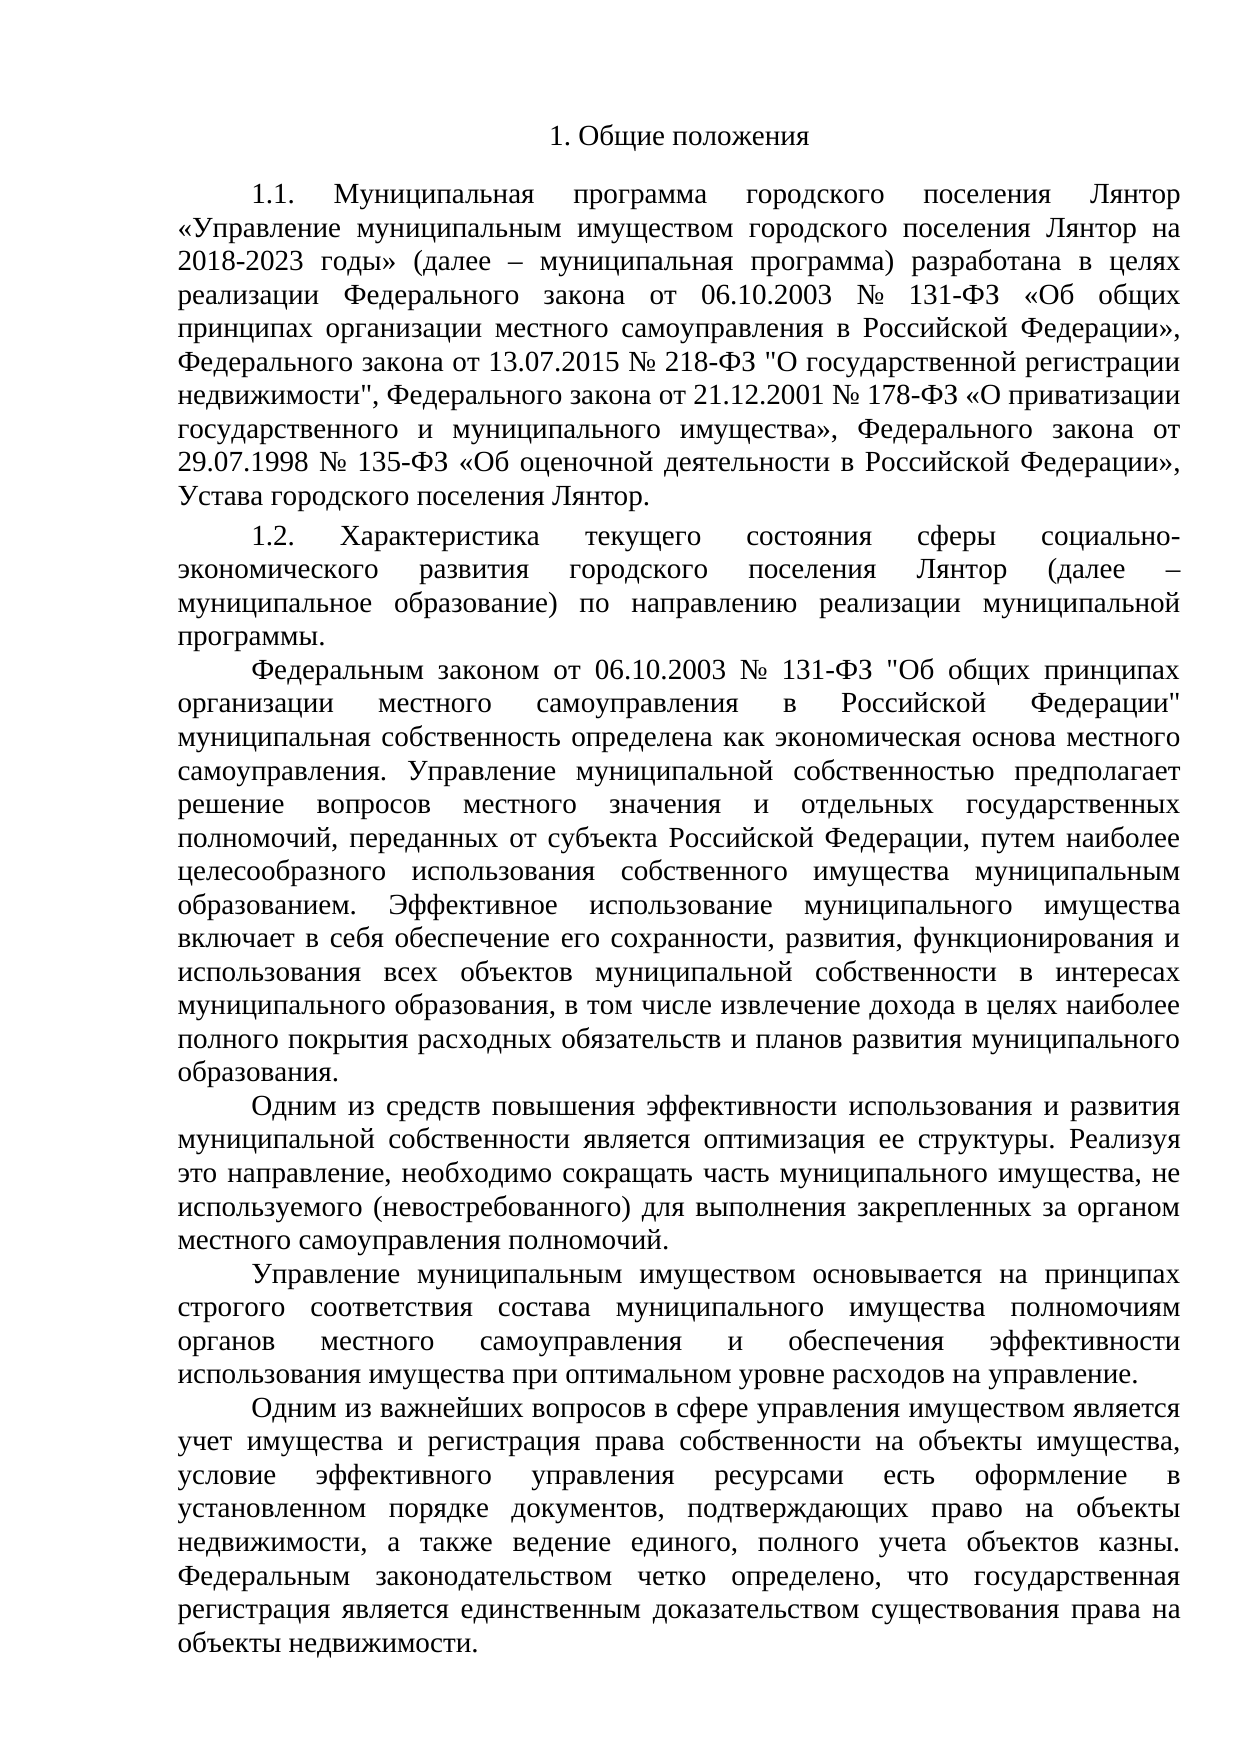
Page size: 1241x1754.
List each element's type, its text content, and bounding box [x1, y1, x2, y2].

text Одним из важнейших вопросов в сфере управления имуществом является учет имущества и регистрация права собственности на объекты имущества, условие эффективного управления ресурсами есть оформление в установленном порядке документов, подтверждающих право на объекты недвижимости, а также ведение единого, полного учета объектов казны. Федеральным законодательством четко определено, что государственная регистрация является единственным доказательством существования права на объекты недвижимости. [177, 1390, 1181, 1658]
text 1. Общие положения [177, 118, 1181, 151]
text Управление муниципальным имуществом основывается на принципах строгого соответствия состава муниципального имущества полномочиям органов местного самоуправления и обеспечения эффективности использования имущества при оптимальном уровне расходов на управление. [177, 1256, 1181, 1390]
text 1.1. Муниципальная программа городского поселения Лянтор «Управление муниципальным имуществом городского поселения Лянтор на 2018-2023 годы» (далее – муниципальная программа) разработана в целях реализации Федерального закона от 06.10.2003 № 131-ФЗ «Об общих принципах организации местного самоуправления в Российской Федерации», Федерального закона от 13.07.2015 № 218-ФЗ "О государственной регистрации недвижимости", Федерального закона от 21.12.2001 № 178-ФЗ «О приватизации государственного и муниципального имущества», Федерального закона от 29.07.1998 № 135-ФЗ «Об оценочной деятельности в Российской Федерации», Устава городского поселения Лянтор. [177, 176, 1181, 512]
text 1.2. Характеристика текущего состояния сферы социально-экономического развития городского поселения Лянтор (далее – муниципальное образование) по направлению реализации муниципальной программы. [177, 518, 1181, 652]
text Федеральным законом от 06.10.2003 № 131-ФЗ "Об общих принципах организации местного самоуправления в Российской Федерации" муниципальная собственность определена как экономическая основа местного самоуправления. Управление муниципальной собственностью предполагает решение вопросов местного значения и отдельных государственных полномочий, переданных от субъекта Российской Федерации, путем наиболее целесообразного использования собственного имущества муниципальным образованием. Эффективное использование муниципального имущества включает в себя обеспечение его сохранности, развития, функционирования и использования всех объектов муниципальной собственности в интересах муниципального образования, в том числе извлечение дохода в целях наиболее полного покрытия расходных обязательств и планов развития муниципального образования. [177, 652, 1181, 1088]
text Одним из средств повышения эффективности использования и развития муниципальной собственности является оптимизация ее структуры. Реализуя это направление, необходимо сокращать часть муниципального имущества, не используемого (невостребованного) для выполнения закрепленных за органом местного самоуправления полномочий. [177, 1088, 1181, 1256]
